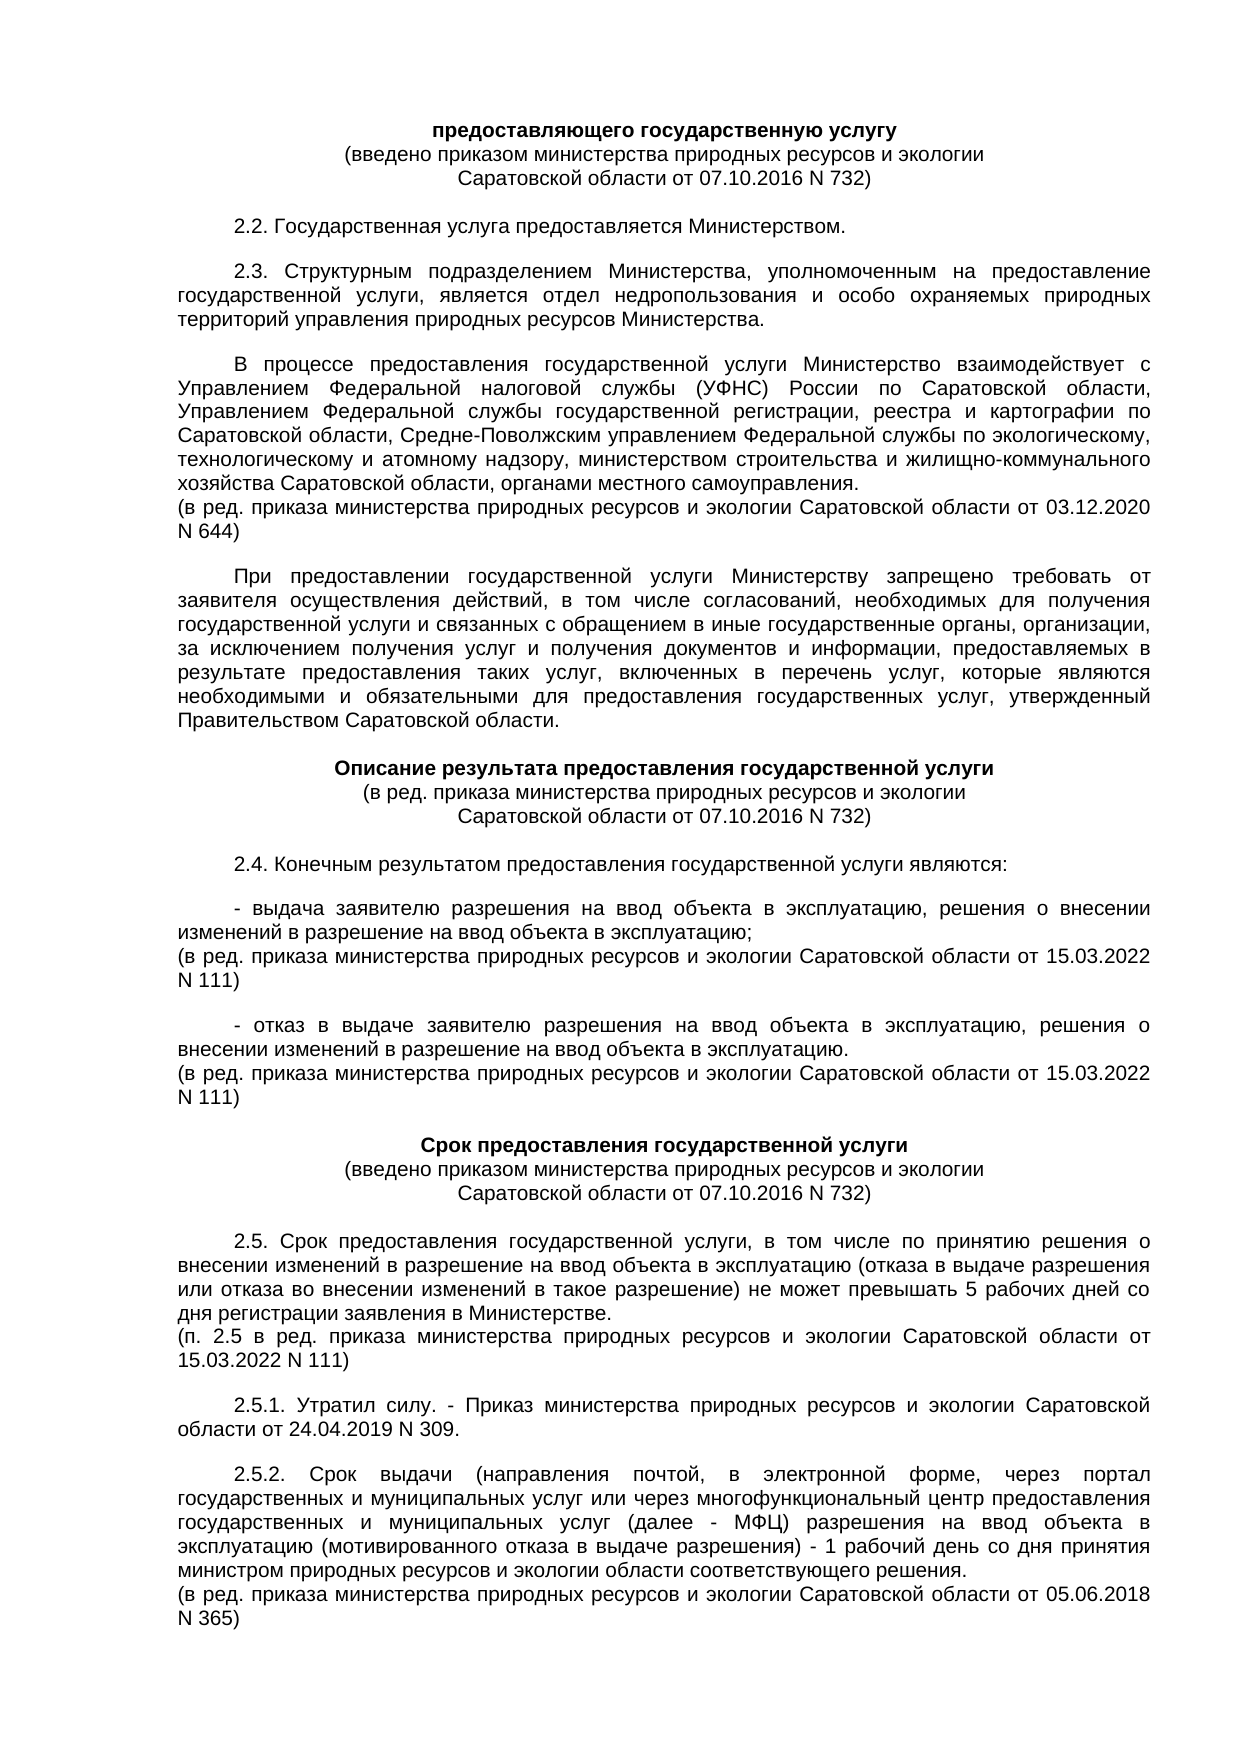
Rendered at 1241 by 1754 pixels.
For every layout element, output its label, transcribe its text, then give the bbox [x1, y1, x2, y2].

text (п. 2.5 в ред. приказа министерства природных ресурсов и экологии Саратовской области от 15.03.2022 N 111) [177, 1324, 1152, 1372]
text Саратовской области от 07.10.2016 N 732) [177, 166, 1152, 190]
text (введено приказом министерства природных ресурсов и экологии [177, 142, 1152, 166]
text - отказ в выдаче заявителю разрешения на ввод объекта в эксплуатацию, решения о внесении изменений в разрешение на ввод объекта в эксплуатацию. [177, 1013, 1152, 1061]
text 2.5. Срок предоставления государственной услуги, в том числе по принятию решения о внесении изменений в разрешение на ввод объекта в эксплуатацию (отказа в выдаче разрешения или отказа во внесении изменений в такое разрешение) не может превышать 5 рабочих дней со дня регистрации заявления в Министерстве. [177, 1228, 1152, 1324]
text 2.3. Структурным подразделением Министерства, уполномоченным на предоставление государственной услуги, является отдел недропользования и особо охраняемых природных территорий управления природных ресурсов Министерства. [177, 259, 1152, 331]
text (в ред. приказа министерства природных ресурсов и экологии Саратовской области от 03.12.2020 N 644) [177, 495, 1152, 543]
title предоставляющего государственную услугу [177, 118, 1152, 142]
text 2.5.1. Утратил силу. - Приказ министерства природных ресурсов и экологии Саратовской области от 24.04.2019 N 309. [177, 1393, 1152, 1441]
title Описание результата предоставления государственной услуги [177, 756, 1152, 779]
text 2.2. Государственная услуга предоставляется Министерством. [177, 214, 1152, 238]
text (введено приказом министерства природных ресурсов и экологии [177, 1157, 1152, 1181]
text Саратовской области от 07.10.2016 N 732) [177, 803, 1152, 827]
text (в ред. приказа министерства природных ресурсов и экологии Саратовской области от 15.03.2022 N 111) [177, 1061, 1152, 1109]
text (в ред. приказа министерства природных ресурсов и экологии [177, 779, 1152, 803]
text 2.4. Конечным результатом предоставления государственной услуги являются: [177, 851, 1152, 875]
text 2.5.2. Срок выдачи (направления почтой, в электронной форме, через портал государственных и муниципальных услуг или через многофункциональный центр предоставления государственных и муниципальных услуг (далее - МФЦ) разрешения на ввод объекта в эксплуатацию (мотивированного отказа в выдаче разрешения) - 1 рабочий день со дня принятия министром природных ресурсов и экологии области соответствующего решения. [177, 1462, 1152, 1582]
text (в ред. приказа министерства природных ресурсов и экологии Саратовской области от 05.06.2018 N 365) [177, 1582, 1152, 1629]
text В процессе предоставления государственной услуги Министерство взаимодействует с Управлением Федеральной налоговой службы (УФНС) России по Саратовской области, Управлением Федеральной службы государственной регистрации, реестра и картографии по Саратовской области, Средне-Поволжским управлением Федеральной службы по экологическому, технологическому и атомному надзору, министерством строительства и жилищно-коммунального хозяйства Саратовской области, органами местного самоуправления. [177, 351, 1152, 495]
text (в ред. приказа министерства природных ресурсов и экологии Саратовской области от 15.03.2022 N 111) [177, 944, 1152, 992]
text При предоставлении государственной услуги Министерству запрещено требовать от заявителя осуществления действий, в том числе согласований, необходимых для получения государственной услуги и связанных с обращением в иные государственные органы, организации, за исключением получения услуг и получения документов и информации, предоставляемых в результате предоставления таких услуг, включенных в перечень услуг, которые являются необходимыми и обязательными для предоставления государственных услуг, утвержденный Правительством Саратовской области. [177, 564, 1152, 732]
text - выдача заявителю разрешения на ввод объекта в эксплуатацию, решения о внесении изменений в разрешение на ввод объекта в эксплуатацию; [177, 896, 1152, 944]
title Срок предоставления государственной услуги [177, 1133, 1152, 1157]
text Саратовской области от 07.10.2016 N 732) [177, 1181, 1152, 1204]
